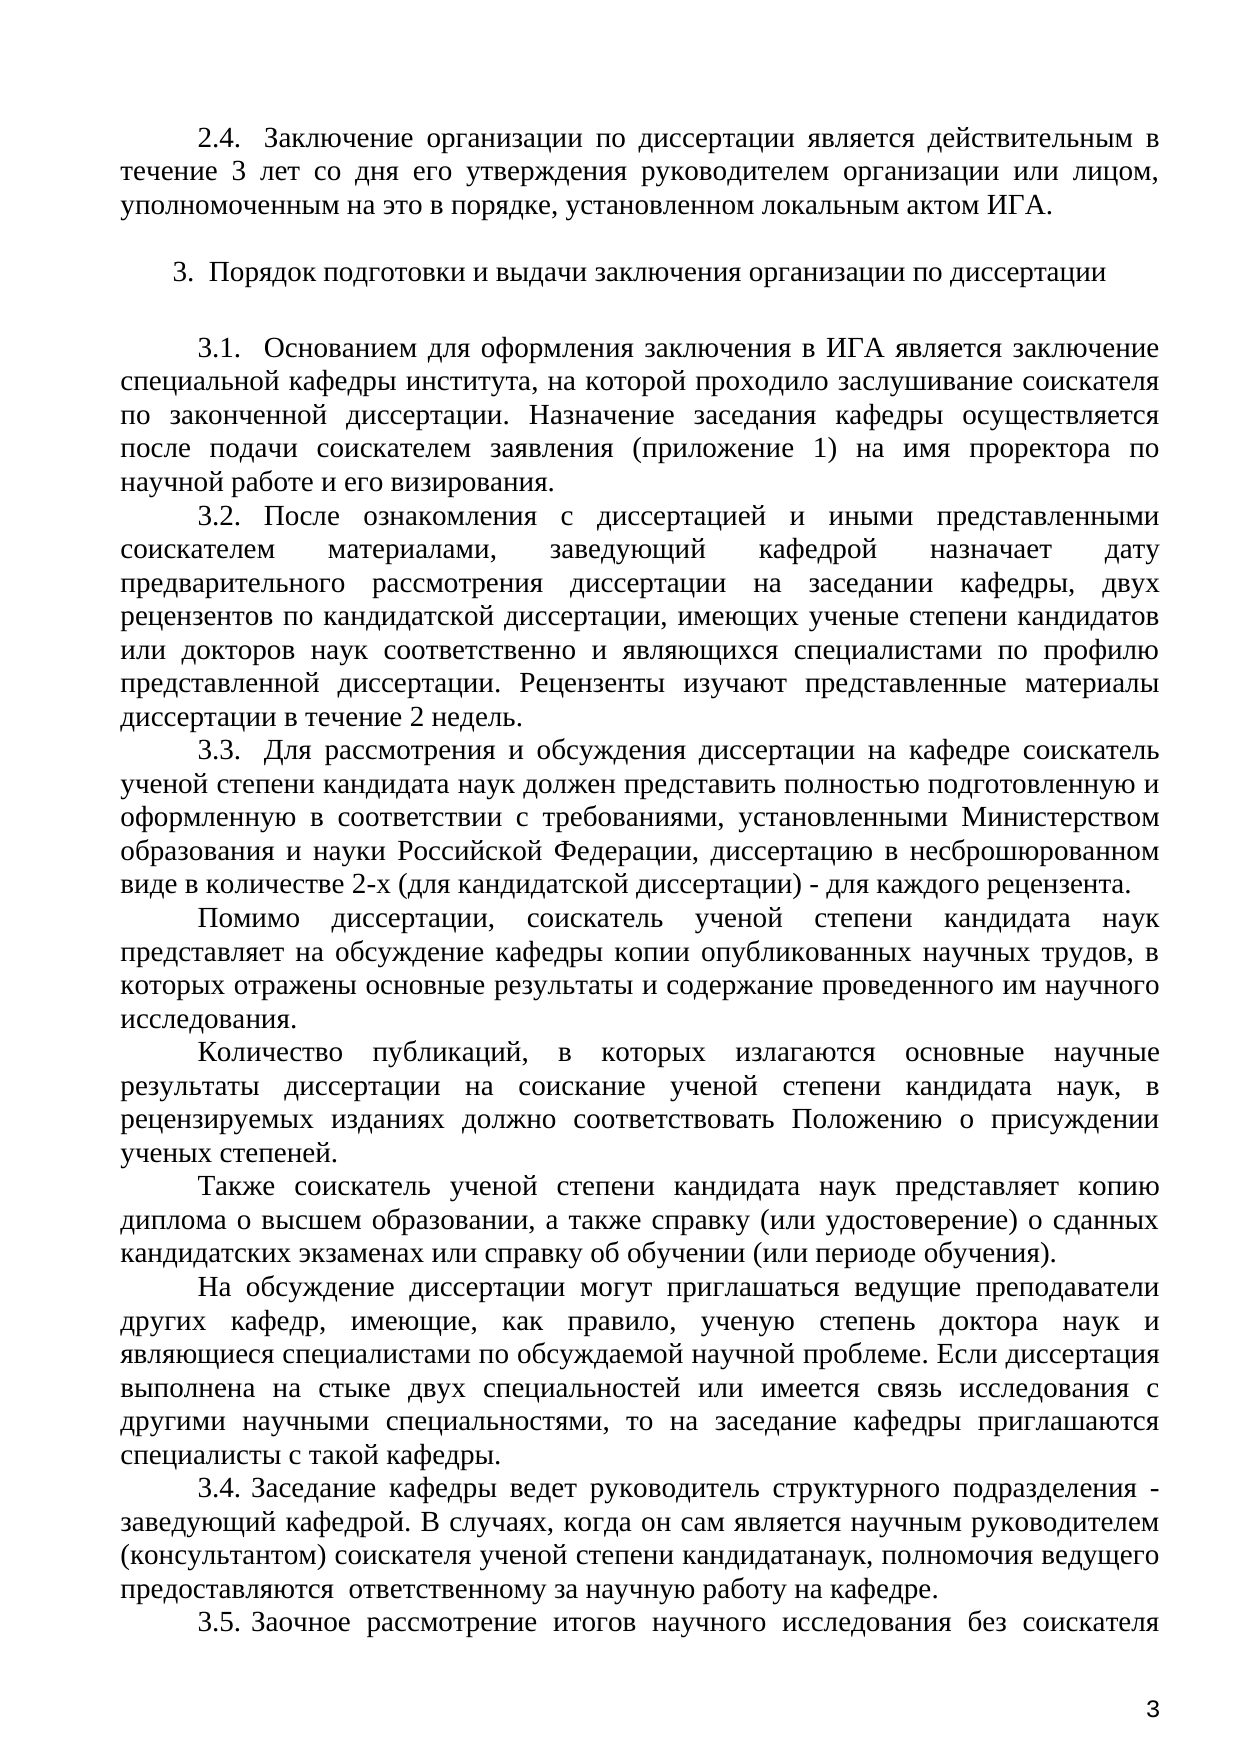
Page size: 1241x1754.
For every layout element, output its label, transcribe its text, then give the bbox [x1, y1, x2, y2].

list Для рассмотрения и обсуждения диссертации на кафедре соискатель ученой степени кандидата наук должен представить полностью подготовленную и оформленную в соответствии с требованиями, установленными Министерством образования и науки Российской Федерации, диссертацию в несброшюрованном виде в количестве 2-х (для кандидатской диссертации) - для каждого рецензента. [120, 733, 1160, 901]
text Помимо диссертации, соискатель ученой степени кандидата наук представляет на обсуждение кафедры копии опубликованных научных трудов, в которых отражены основные результаты и содержание проведенного им научного исследования. [120, 901, 1160, 1035]
list Порядок подготовки и выдачи заключения организации по диссертации [172, 255, 1160, 288]
text Также соискатель ученой степени кандидата наук представляет копию диплома о высшем образовании, а также справку (или удостоверение) о сданных кандидатских экзаменах или справку об обучении (или периоде обучения). [120, 1169, 1160, 1269]
list Заключение организации по диссертации является действительным в течение 3 лет со дня его утверждения руководителем организации или лицом, уполномоченным на это в порядке, установленном локальным актом ИГА. [120, 120, 1160, 221]
list Заседание кафедры ведет руководитель структурного подразделения - заведующий кафедрой. В случаях, когда он сам является научным руководителем (консультантом) соискателя ученой степени кандидатанаук, полномочия ведущего предоставляются ответственному за научную работу на кафедре. [120, 1471, 1160, 1605]
text Количество публикаций, в которых излагаются основные научные результаты диссертации на соискание ученой степени кандидата наук, в рецензируемых изданиях должно соответствовать Положению о присуждении ученых степеней. [120, 1035, 1160, 1169]
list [120, 1605, 1160, 1638]
list Основанием для оформления заключения в ИГА является заключение специальной кафедры института, на которой проходило заслушивание соискателя по законченной диссертации. Назначение заседания кафедры осуществляется после подачи соискателем заявления (приложение 1) на имя проректора по научной работе и его визирования. [120, 330, 1160, 498]
list После ознакомления с диссертацией и иными представленными соискателем материалами, заведующий кафедрой назначает дату предварительного рассмотрения диссертации на заседании кафедры, двух рецензентов по кандидатской диссертации, имеющих ученые степени кандидатов или докторов наук соответственно и являющихся специалистами по профилю представленной диссертации. Рецензенты изучают представленные материалы диссертации в течение 2 недель. [120, 498, 1160, 733]
text На обсуждение диссертации могут приглашаться ведущие преподаватели других кафедр, имеющие, как правило, ученую степень доктора наук и являющиеся специалистами по обсуждаемой научной проблеме. Если диссертация выполнена на стыке двух специальностей или имеется связь исследования с другими научными специальностями, то на заседание кафедры приглашаются специалисты с такой кафедры. [120, 1269, 1160, 1471]
